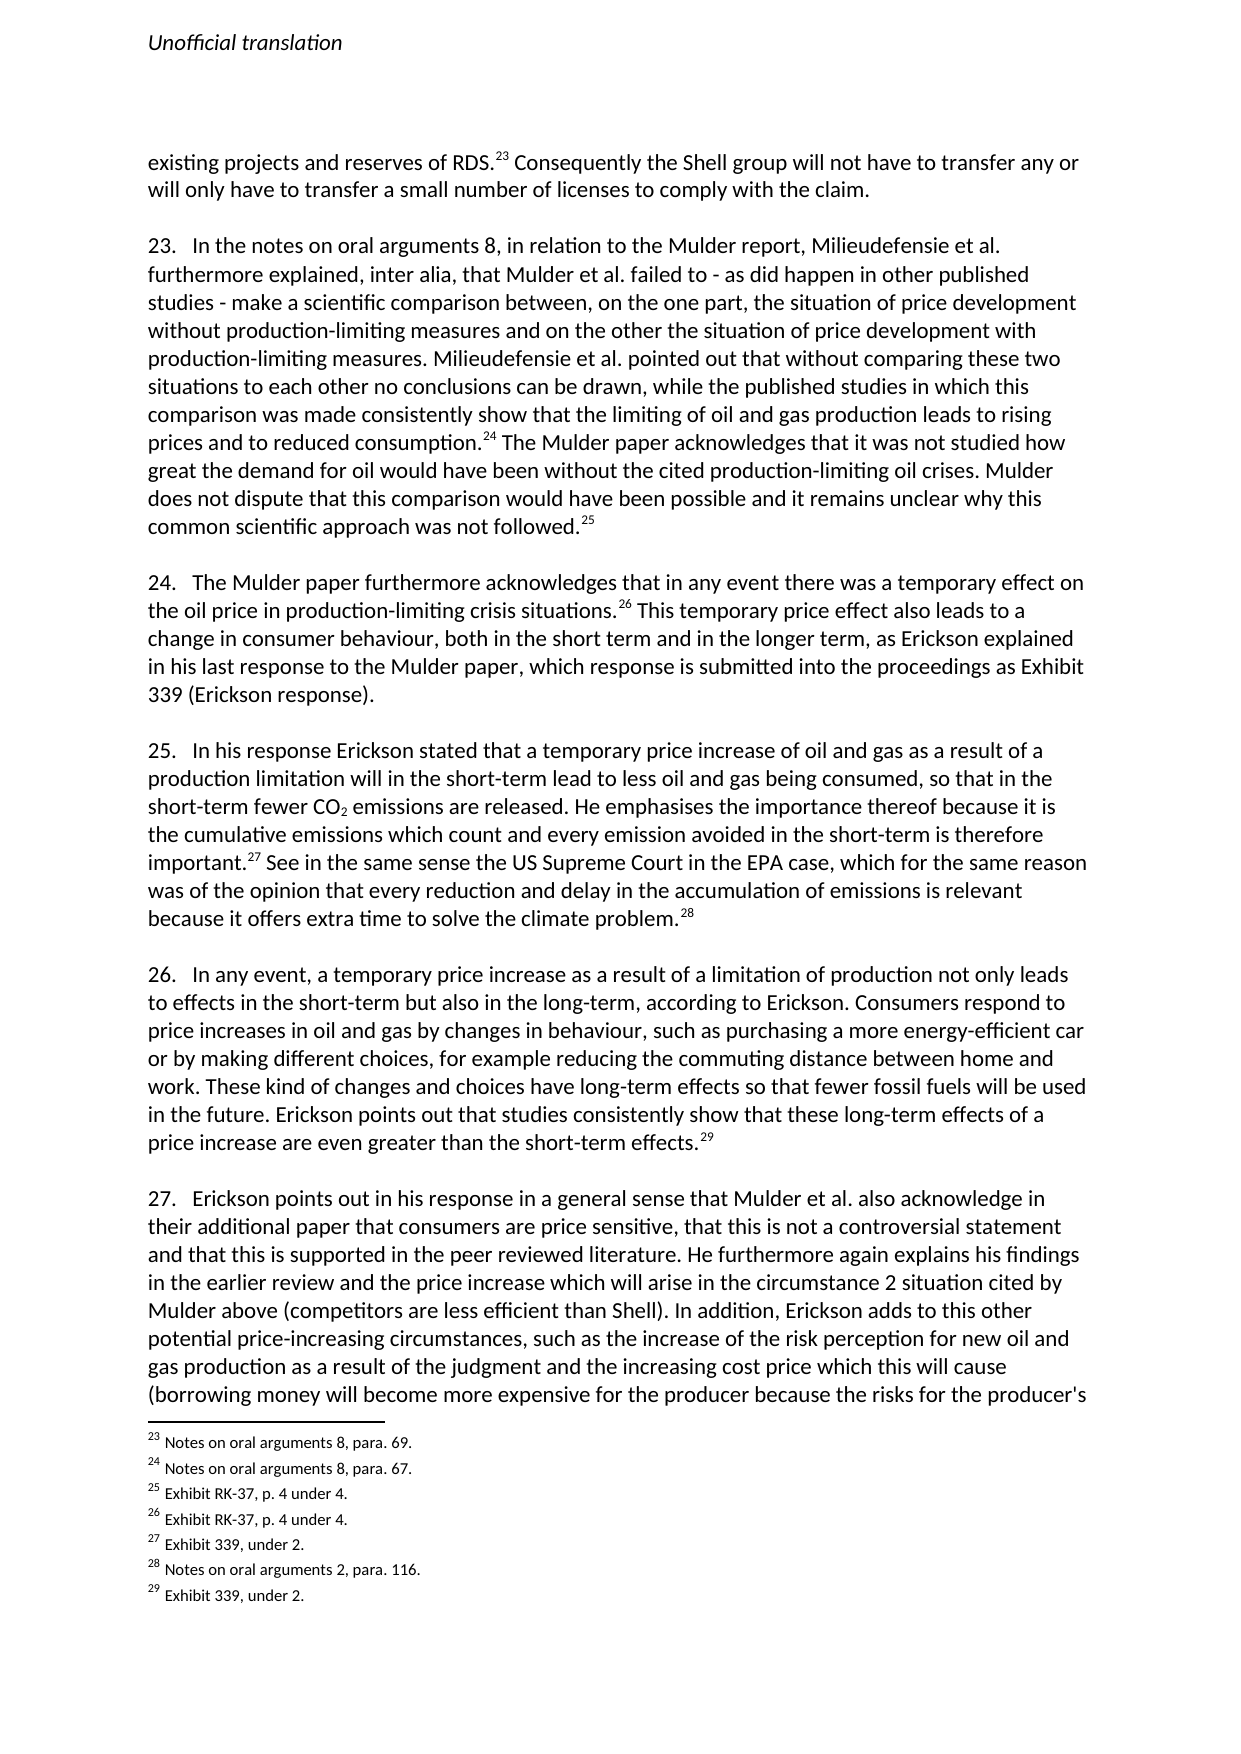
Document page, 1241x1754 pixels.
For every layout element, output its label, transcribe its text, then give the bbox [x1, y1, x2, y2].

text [148, 1184, 1093, 1408]
text 24. The Mulder paper furthermore acknowledges that in any event there was a temporary effect on the oil price in production-limiting crisis situations. This temporary price effect also leads to a change in consumer behaviour, both in the short term and in the longer term, as Erickson explained in his last response to the Mulder paper, which response is submitted into the proceedings as Exhibit 339 (Erickson response). [148, 568, 1093, 708]
text 25. In his response Erickson stated that a temporary price increase of oil and gas as a result of a production limitation will in the short-term lead to less oil and gas being consumed, so that in the short-term fewer CO2 emissions are released. He emphasises the importance thereof because it is the cumulative emissions which count and every emission avoided in the short-term is therefore important. See in the same sense the US Supreme Court in the EPA case, which for the same reason was of the opinion that every reduction and delay in the accumulation of emissions is relevant because it offers extra time to solve the climate problem. [148, 736, 1093, 932]
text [148, 148, 1093, 204]
text 23. In the notes on oral arguments 8, in relation to the Mulder report, Milieudefensie et al. furthermore explained, inter alia, that Mulder et al. failed to - as did happen in other published studies - make a scientific comparison between, on the one part, the situation of price development without production-limiting measures and on the other the situation of price development with production-limiting measures. Milieudefensie et al. pointed out that without comparing these two situations to each other no conclusions can be drawn, while the published studies in which this comparison was made consistently show that the limiting of oil and gas production leads to rising prices and to reduced consumption. The Mulder paper acknowledges that it was not studied how great the demand for oil would have been without the cited production-limiting oil crises. Mulder does not dispute that this comparison would have been possible and it remains unclear why this common scientific approach was not followed. [148, 232, 1093, 540]
text 26. In any event, a temporary price increase as a result of a limitation of production not only leads to effects in the short-term but also in the long-term, according to Erickson. Consumers respond to price increases in oil and gas by changes in behaviour, such as purchasing a more energy-efficient car or by making different choices, for example reducing the commuting distance between home and work. These kind of changes and choices have long-term effects so that fewer fossil fuels will be used in the future. Erickson points out that studies consistently show that these long-term effects of a price increase are even greater than the short-term effects. [148, 960, 1093, 1156]
